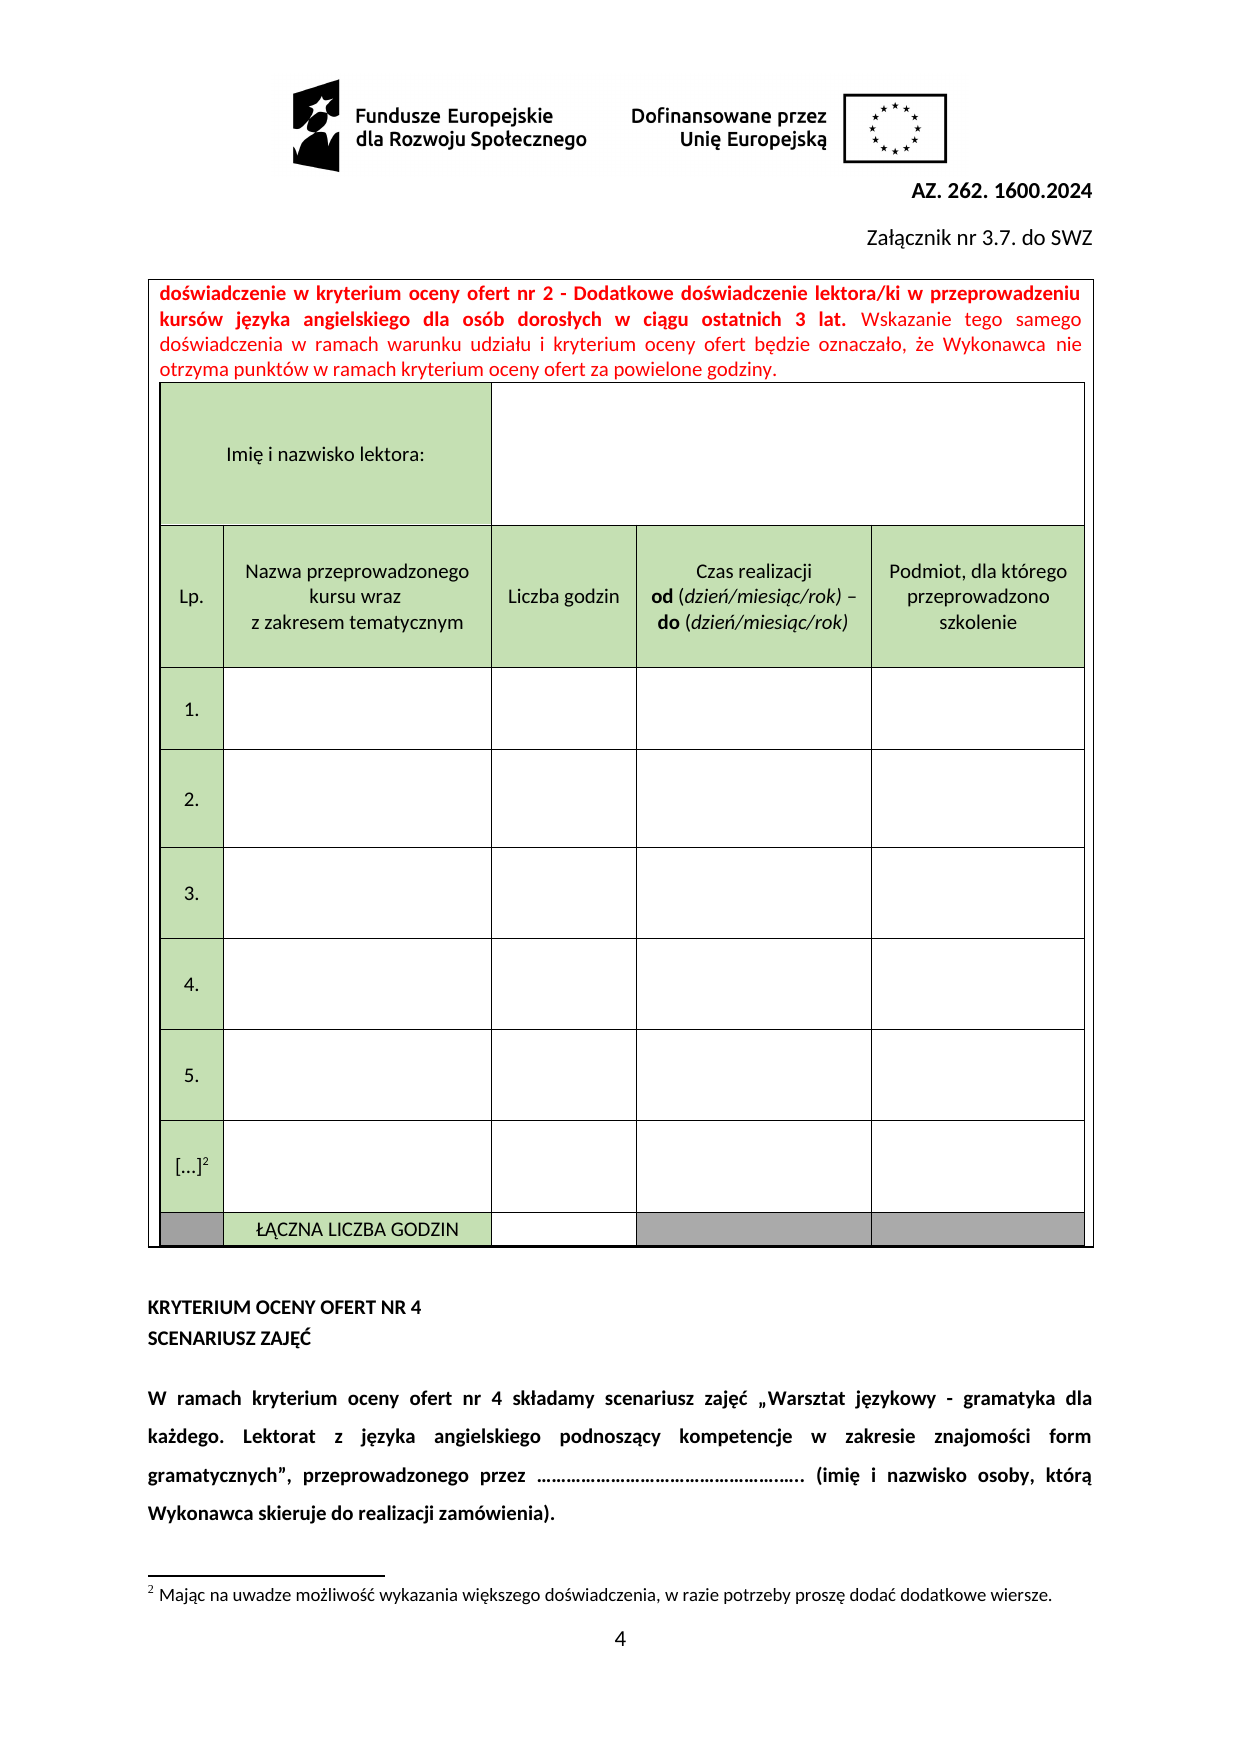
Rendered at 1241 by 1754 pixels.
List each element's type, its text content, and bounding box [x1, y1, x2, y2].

text SCENARIUSZ ZAJĘĆ [148, 1325, 1093, 1350]
picture [271, 73, 970, 177]
text W ramach kryterium oceny ofert nr 4 składamy scenariusz zajęć „Warsztat językowy - gramatyka dla każdego. Lektorat z języka angielskiego podnoszący kompetencje w zakresie znajomości form gramatycznych”, przeprowadzonego przez ………………………………………….….. (imię i nazwisko osoby, którą Wykonawca skieruje do realizacji zamówienia). [148, 1386, 1093, 1525]
text KRYTERIUM OCENY OFERT NR 4 [148, 1294, 1093, 1320]
